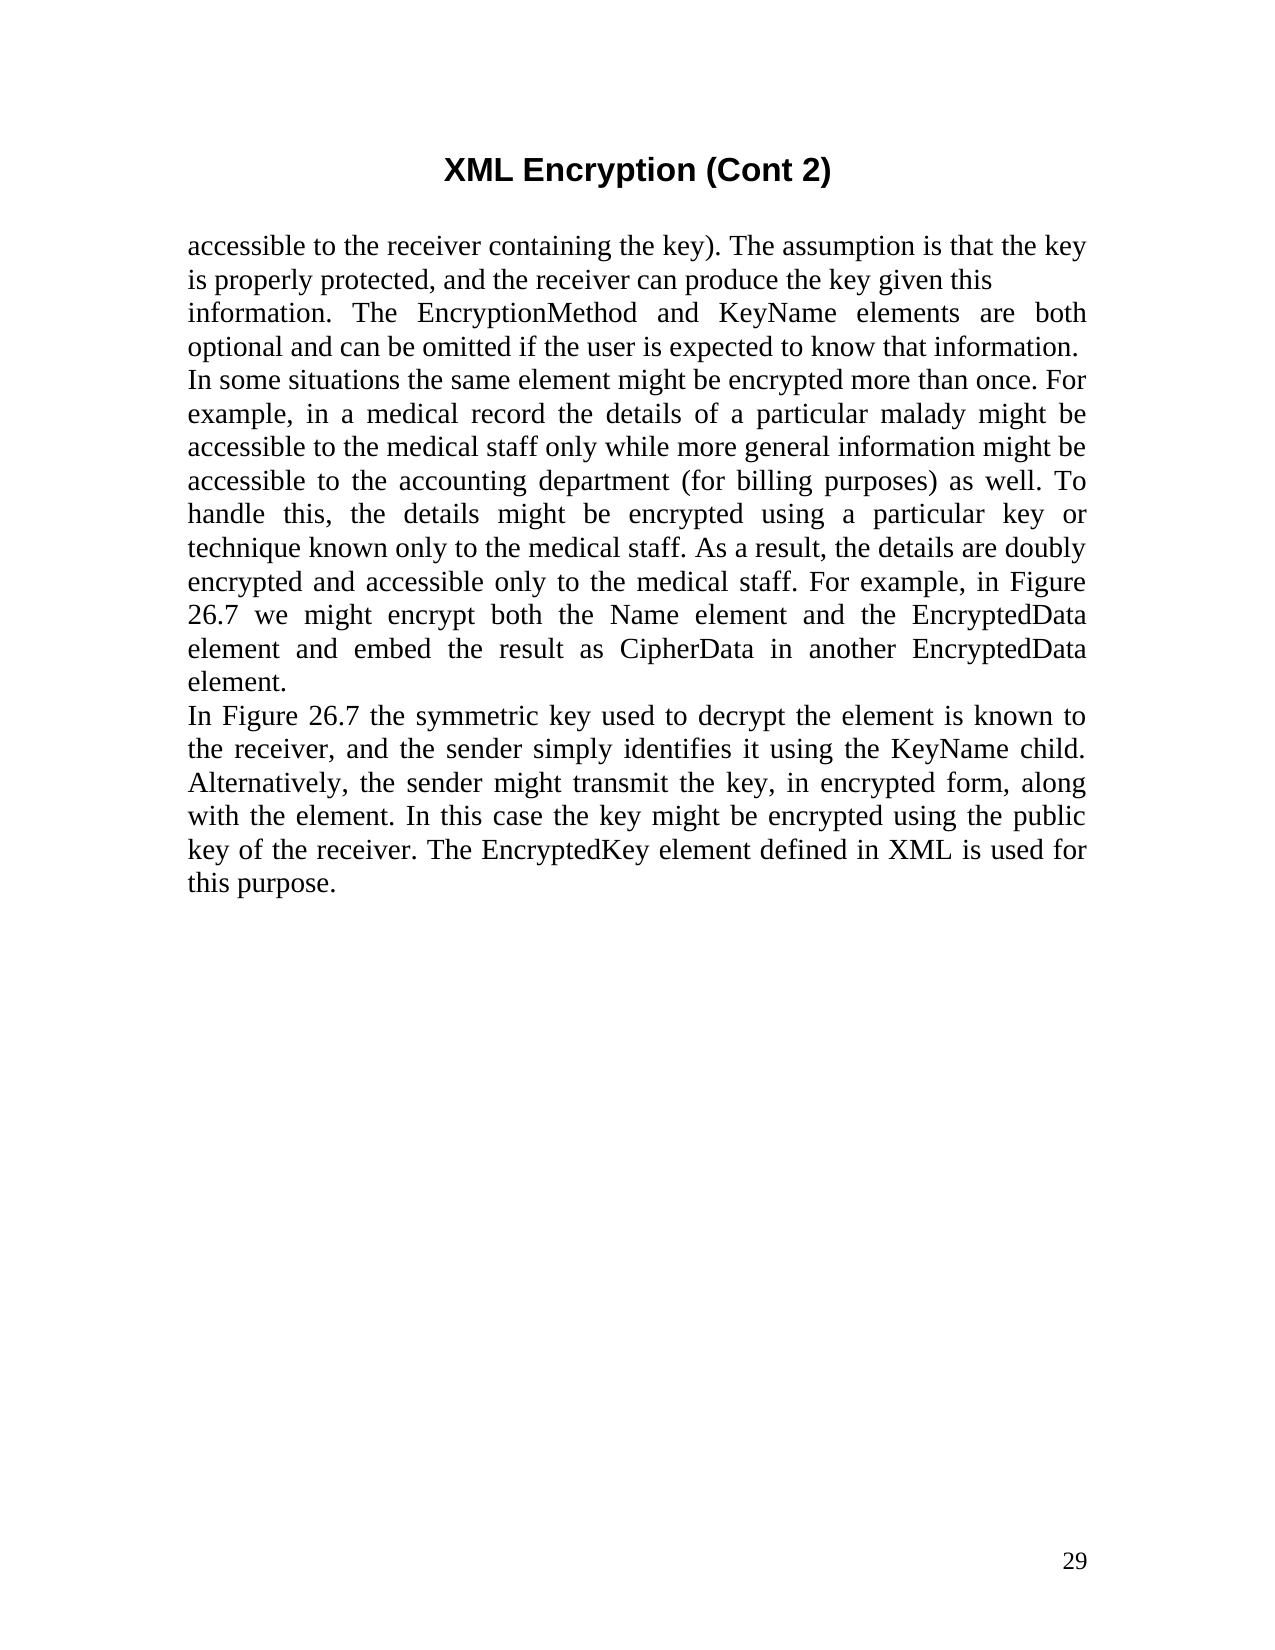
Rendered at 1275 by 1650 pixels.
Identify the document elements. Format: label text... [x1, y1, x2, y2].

text In some situations the same element might be encrypted more than once. For example, in a medical record the details of a particular malady might be accessible to the medical staff only while more general information might be accessible to the accounting department (for billing purposes) as well. To handle this, the details might be encrypted using a particular key or technique known only to the medical staff. As a result, the details are doubly encrypted and accessible only to the medical staff. For example, in Figure 26.7 we might encrypt both the Name element and the EncryptedData element and embed the result as CipherData in another EncryptedData element. [187, 362, 1087, 698]
subtitle XML Encryption (Cont 2) [187, 150, 1087, 188]
text In Figure 26.7 the symmetric key used to decrypt the element is known to the receiver, and the sender simply identifies it using the KeyName child. Alternatively, the sender might transmit the key, in encrypted form, along with the element. In this case the key might be encrypted using the public key of the receiver. The EncryptedKey element defined in XML is used for this purpose. [187, 698, 1087, 899]
text accessible to the receiver containing the key). The assumption is that the key is properly protected, and the receiver can produce the key given this [187, 228, 1087, 295]
text information. The EncryptionMethod and KeyName elements are both optional and can be omitted if the user is expected to know that information. [187, 295, 1087, 362]
